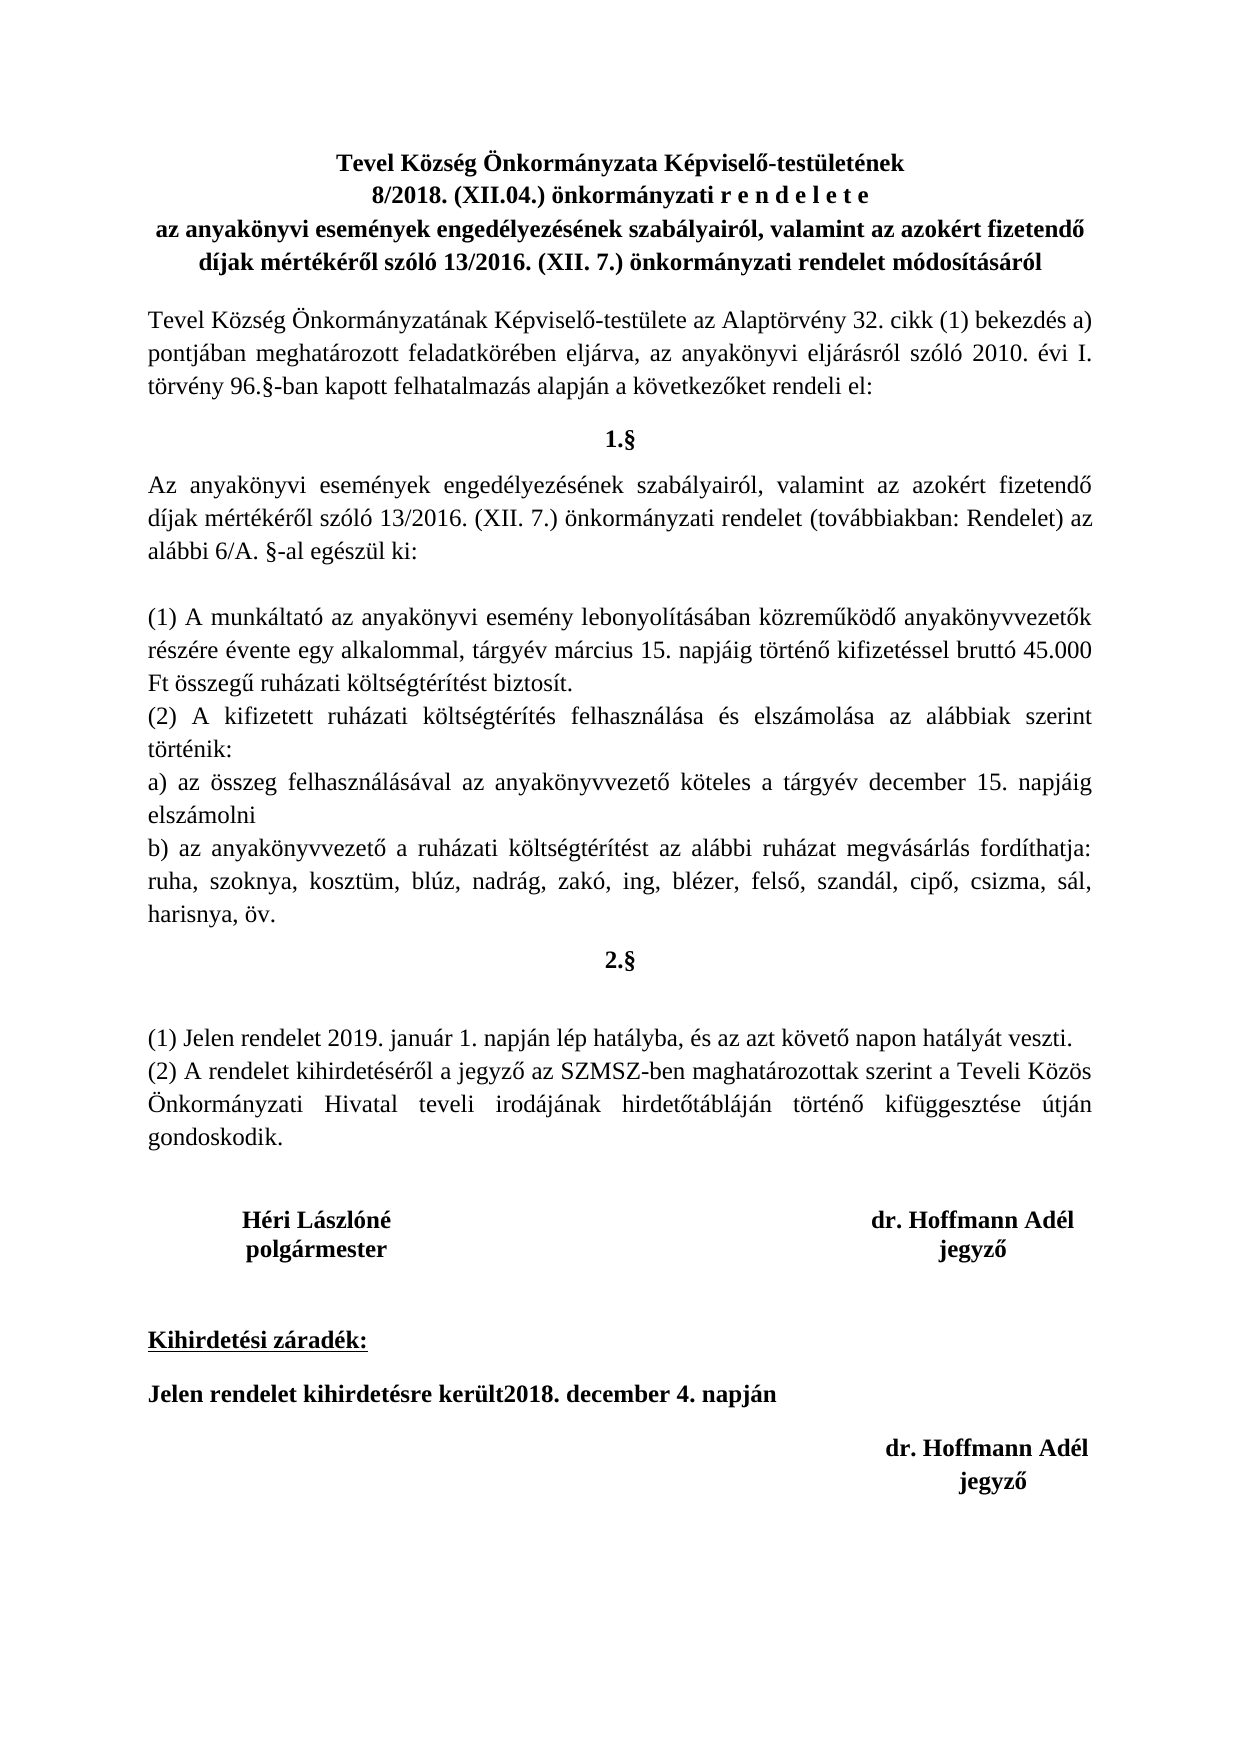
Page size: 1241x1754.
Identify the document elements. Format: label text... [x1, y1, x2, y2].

subtitle Héri Lászlóné dr. Hoffmann Adél [148, 1206, 1093, 1234]
text (1) Jelen rendelet 2019. január 1. napján lép hatályba, és az azt követő napon hatályát veszti. [148, 1023, 1093, 1052]
text (2) A kifizetett ruházati költségtérítés felhasználása és elszámolása az alábbiak szerint történik: [148, 701, 1093, 763]
text 1.§ [148, 424, 1093, 453]
text 8/2018. (XII.04.) önkormányzati r e n d e l e t e [148, 181, 1093, 209]
text jegyző [885, 1466, 1093, 1495]
subtitle polgármester jegyző [148, 1234, 1093, 1263]
text Tevel Község Önkormányzata Képviselő-testületének [148, 148, 1093, 176]
text Jelen rendelet kihirdetésre került2018. december 4. napján [148, 1379, 1093, 1408]
text Az anyakönyvi események engedélyezésének szabályairól, valamint az azokért fizetendő díjak mértékéről szóló 13/2016. (XII. 7.) önkormányzati rendelet (továbbiakban: Rendelet) az alábbi 6/A. §-al egészül ki: [148, 470, 1093, 565]
text Tevel Község Önkormányzatának Képviselő-testülete az Alaptörvény 32. cikk (1) bekezdés a) pontjában meghatározott feladatkörében eljárva, az anyakönyvi eljárásról szóló 2010. évi I. törvény 96.§-ban kapott felhatalmazás alapján a következőket rendeli el: [148, 305, 1093, 399]
text 2.§ [148, 945, 1093, 974]
text (2) A rendelet kihirdetéséről a jegyző az SZMSZ-ben maghatározottak szerint a Teveli Közös Önkormányzati Hivatal teveli irodájának hirdetőtábláján történő kifüggesztése útján gondoskodik. [148, 1056, 1093, 1151]
text dr. Hoffmann Adél [811, 1433, 1093, 1462]
text b) az anyakönyvvezető a ruházati költségtérítést az alábbi ruházat megvásárlás fordíthatja: ruha, szoknya, kosztüm, blúz, nadrág, zakó, ing, blézer, felső, szandál, cipő, csizma, sál, harisnya, öv. [148, 833, 1093, 928]
text (1) A munkáltató az anyakönyvi esemény lebonyolításában közreműködő anyakönyvvezetők részére évente egy alkalommal, tárgyév március 15. napjáig történő kifizetéssel bruttó 45.000 Ft összegű ruházati költségtérítést biztosít. [148, 602, 1093, 697]
text az anyakönyvi események engedélyezésének szabályairól, valamint az azokért fizetendő díjak mértékéről szóló 13/2016. (XII. 7.) önkormányzati rendelet módosításáról [148, 214, 1093, 275]
text Kihirdetési záradék: [148, 1326, 1093, 1354]
text a) az összeg felhasználásával az anyakönyvvezető köteles a tárgyév december 15. napjáig elszámolni [148, 767, 1093, 829]
